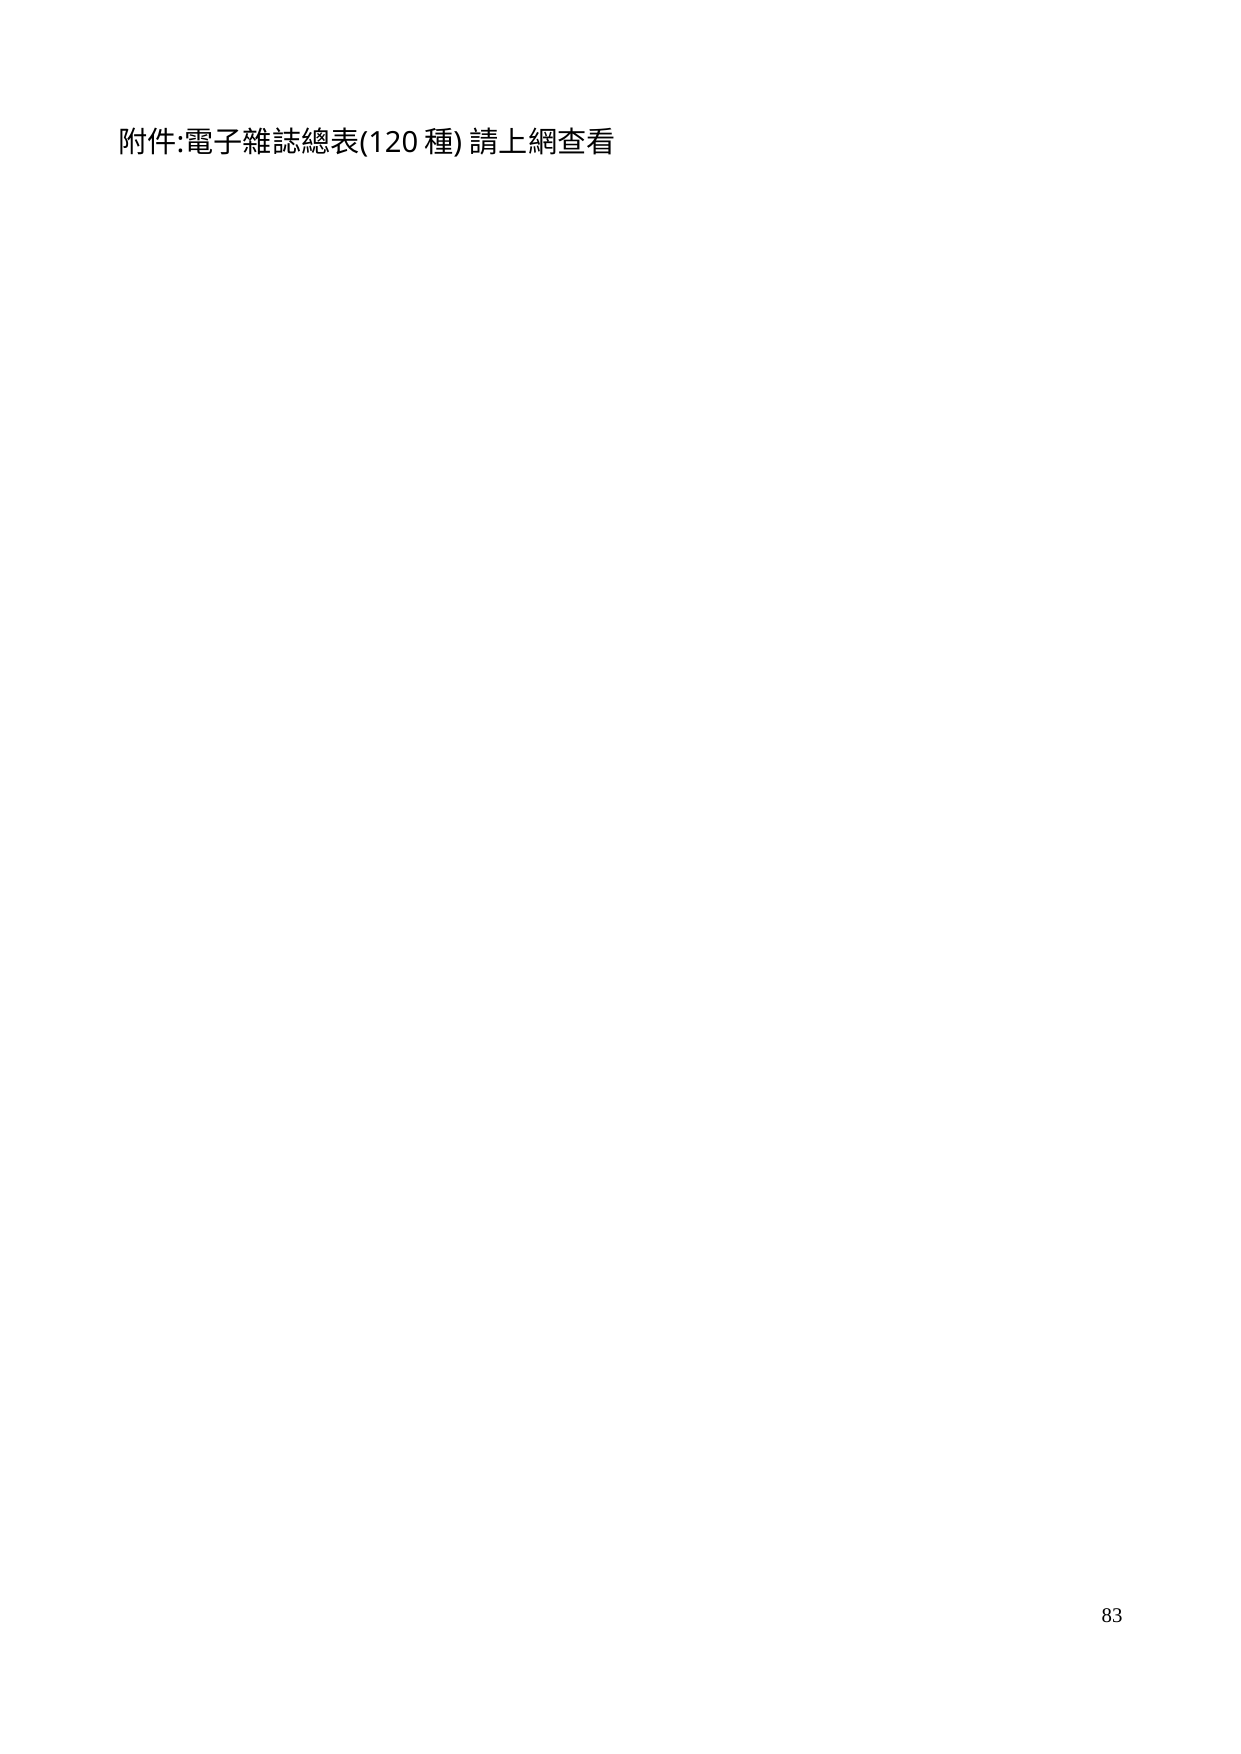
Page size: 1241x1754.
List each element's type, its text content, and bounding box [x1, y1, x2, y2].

text 附件:電子雜誌總表(120種) 請上網查看 [118, 118, 1122, 161]
